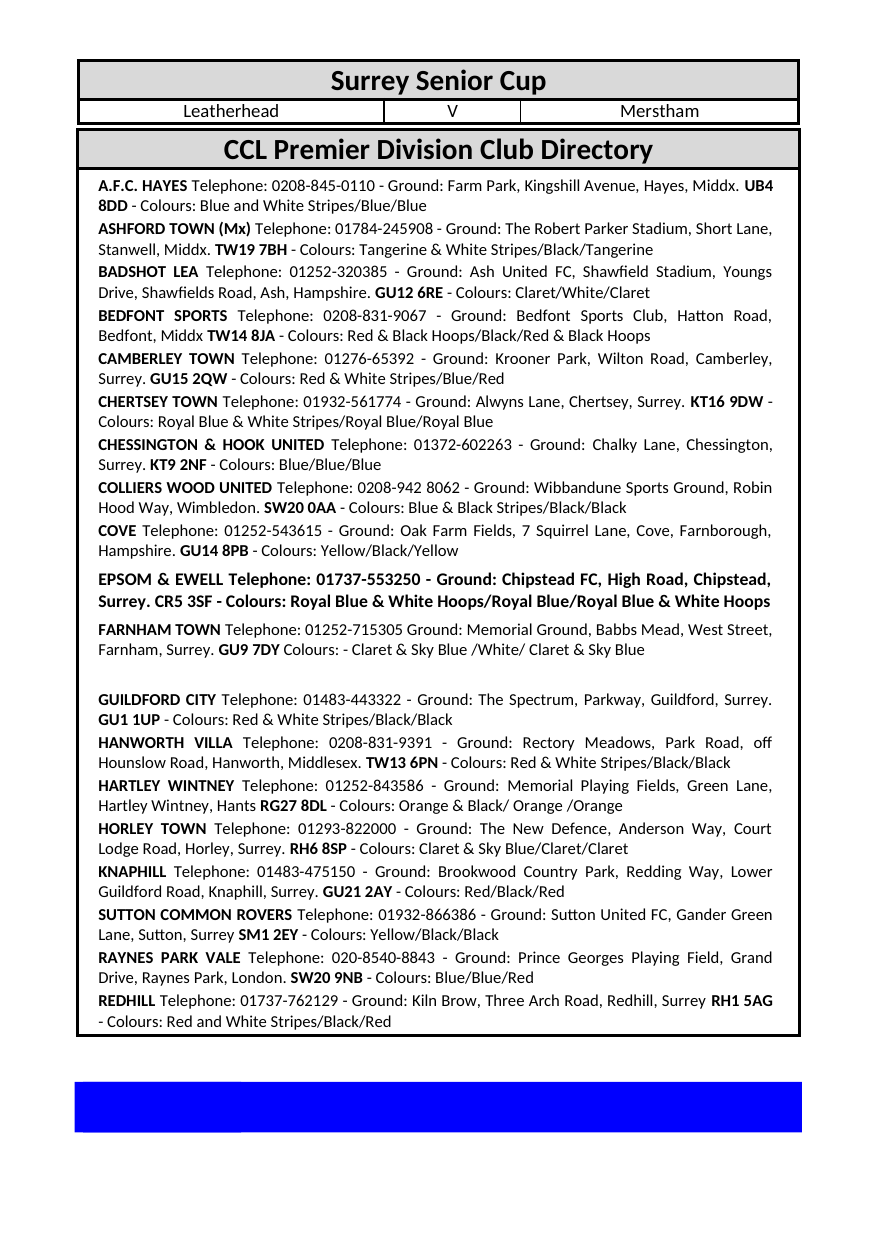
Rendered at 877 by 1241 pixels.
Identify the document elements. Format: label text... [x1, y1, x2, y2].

table_header CCL Premier Division Club Directory [79, 131, 798, 167]
table_header Surrey Senior Cup [80, 62, 797, 98]
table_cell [79, 170, 798, 1034]
table_cell Leatherhead [80, 101, 383, 122]
table_cell Merstham [521, 101, 797, 122]
table_cell V [385, 101, 520, 122]
